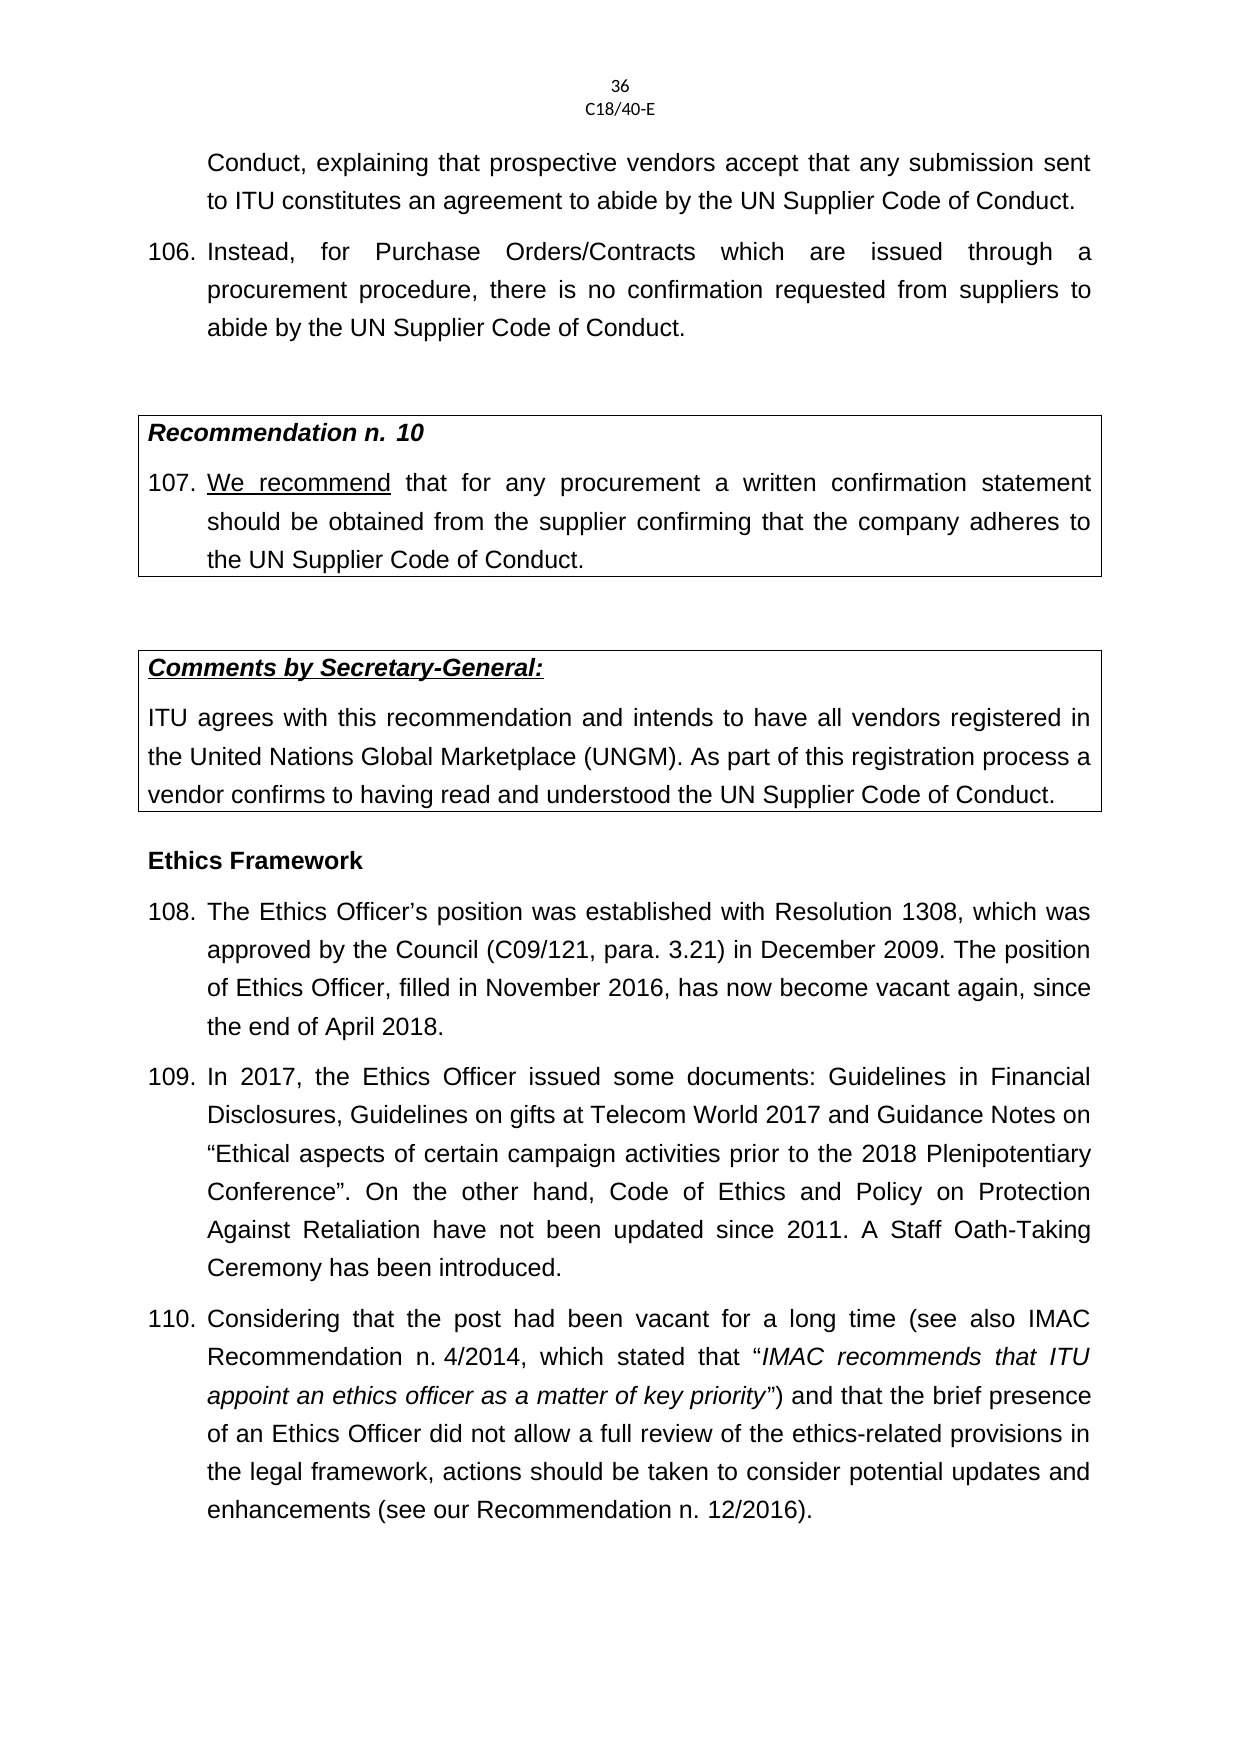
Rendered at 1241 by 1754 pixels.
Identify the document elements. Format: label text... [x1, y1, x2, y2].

text Comments by Secretary-General: [139, 651, 1101, 681]
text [148, 148, 1092, 215]
subtitle Ethics Framework [148, 846, 1092, 875]
text We recommend that for any procurement a written confirmation statement should be obtained from the supplier confirming that the company adheres to the UN Supplier Code of Conduct. [139, 465, 1101, 576]
text Instead, for Purchase Orders/Contracts which are issued through a procurement procedure, there is no confirmation requested from suppliers to abide by the UN Supplier Code of Conduct. [148, 237, 1092, 342]
text ITU agrees with this recommendation and intends to have all vendors registered in the United Nations Global Marketplace (UNGM). As part of this registration process a vendor confirms to having read and understood the UN Supplier Code of Conduct. [139, 700, 1101, 811]
text In 2017, the Ethics Officer issued some documents: Guidelines in Financial Disclosures, Guidelines on gifts at Telecom World 2017 and Guidance Notes on “Ethical aspects of certain campaign activities prior to the 2018 Plenipotentiary Conference”. On the other hand, Code of Ethics and Policy on Protection Against Retaliation have not been updated since 2011. A Staff Oath-Taking Ceremony has been introduced. [148, 1062, 1092, 1282]
text The Ethics Officer’s position was established with Resolution 1308, which was approved by the Council (C09/121, para. 3.21) in December 2009. The position of Ethics Officer, filled in November 2016, has now become vacant again, since the end of April 2018. [148, 897, 1092, 1040]
text Considering that the post had been vacant for a long time (see also IMAC Recommendation n. 4/2014, which stated that “IMAC recommends that ITU appoint an ethics officer as a matter of key priority”) and that the brief presence of an Ethics Officer did not allow a full review of the ethics-related provisions in the legal framework, actions should be taken to consider potential updates and enhancements (see our Recommendation n. 12/2016). [148, 1304, 1092, 1524]
